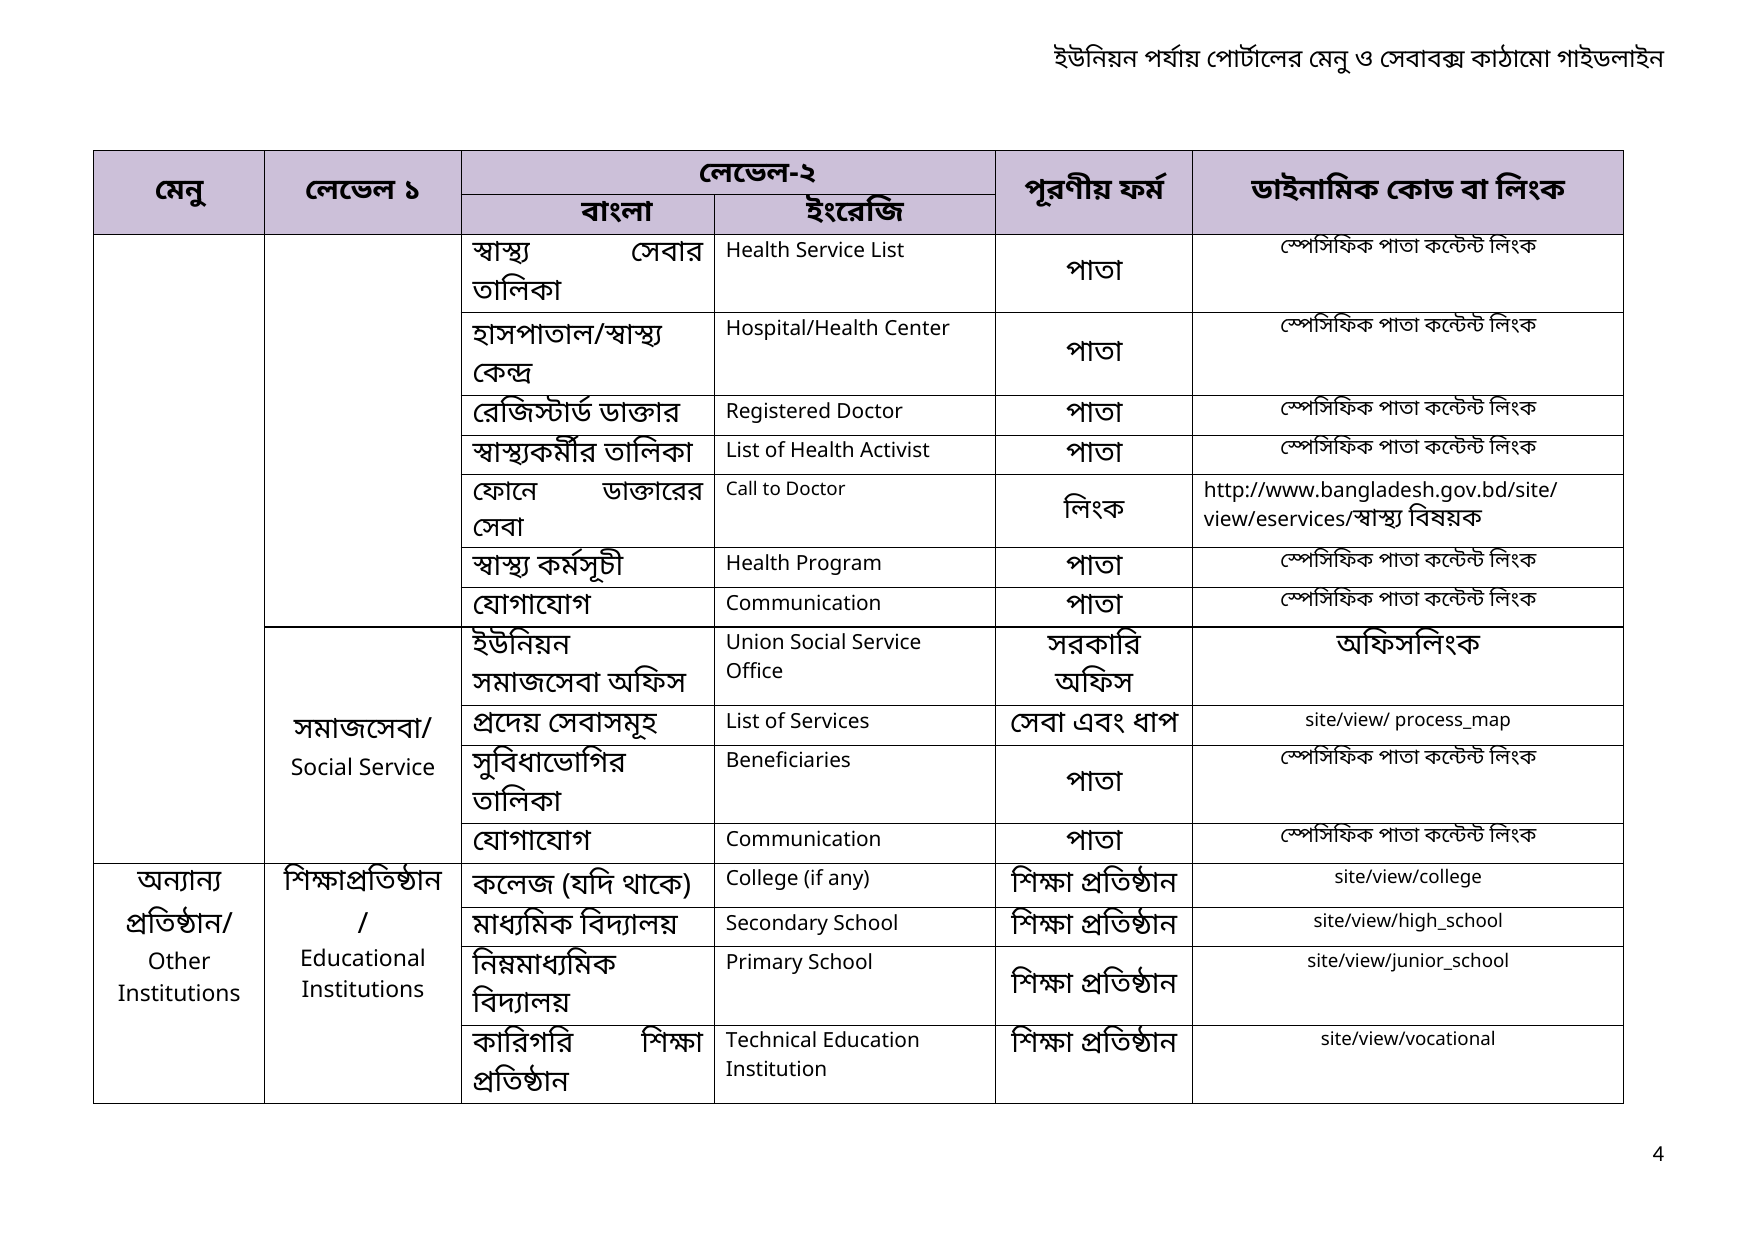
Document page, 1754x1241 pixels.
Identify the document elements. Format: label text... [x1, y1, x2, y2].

table_cell পাতা [996, 746, 1192, 823]
table_cell সরকারি অফিস [996, 628, 1192, 705]
table_cell স্পেসিফিক পাতা কন্টেন্ট লিংক [1193, 313, 1623, 395]
table_cell স্পেসিফিক পাতা কন্টেন্ট লিংক [1193, 548, 1623, 587]
table_header মেনু [94, 151, 264, 234]
table_cell Beneficiaries [715, 746, 995, 823]
table_cell বাংলা [462, 195, 714, 234]
table_cell পাতা [996, 824, 1192, 862]
table_cell পাতা [996, 235, 1192, 312]
table_cell site/view/junior_school [1193, 947, 1623, 1024]
table_cell শিক্ষাপ্রতিষ্ঠান / Educational Institutions [265, 864, 461, 1103]
table_cell স্পেসিফিক পাতা কন্টেন্ট লিংক [1193, 235, 1623, 312]
table_header ডাইনামিক কোড বা লিংক [1193, 151, 1623, 234]
table_cell পাতা [996, 548, 1192, 587]
table_cell সেবা এবং ধাপ [996, 706, 1192, 744]
table_cell স্বাস্থ্য সেবার তালিকা [462, 235, 714, 312]
table_cell শিক্ষা প্রতিষ্ঠান [996, 947, 1192, 1024]
table_cell কারিগরি শিক্ষা প্রতিষ্ঠান [462, 1026, 714, 1103]
table_cell site/view/college [1193, 864, 1623, 907]
table_cell রেজিস্টার্ড ডাক্তার [462, 396, 714, 434]
table_cell site/view/ process_map [1193, 706, 1623, 744]
table_cell স্পেসিফিক পাতা কন্টেন্ট লিংক [1193, 824, 1623, 862]
table_header লেভেল-২ [462, 151, 995, 194]
table_cell Health Service List [715, 235, 995, 312]
table_cell List of Health Activist [715, 436, 995, 474]
table_cell পাতা [996, 436, 1192, 474]
table_cell যোগাযোগ [462, 588, 714, 626]
table_cell http://www.bangladesh.gov.bd/site/view/eservices/স্বাস্থ্য বিষয়ক [1193, 475, 1623, 547]
table_cell College (if any) [715, 864, 995, 907]
table_cell Hospital/Health Center [715, 313, 995, 395]
table_cell সুবিধাভোগির তালিকা [462, 746, 714, 823]
table_cell প্রদেয় সেবাসমূহ [462, 706, 714, 744]
table_cell স্বাস্থ্যকর্মীর তালিকা [462, 436, 714, 474]
table_cell স্পেসিফিক পাতা কন্টেন্ট লিংক [1193, 746, 1623, 823]
table_cell Secondary School [715, 908, 995, 946]
table_cell সমাজসেবা/ Social Service [265, 628, 461, 862]
table_cell পাতা [996, 588, 1192, 626]
table_cell Health Program [715, 548, 995, 587]
table_cell পাতা [996, 313, 1192, 395]
table_cell Communication [715, 588, 995, 626]
table_cell পাতা [996, 396, 1192, 434]
table_cell Union Social Service Office [715, 628, 995, 705]
table_cell স্পেসিফিক পাতা কন্টেন্ট লিংক [1193, 396, 1623, 434]
table_cell Communication [715, 824, 995, 862]
table_cell Call to Doctor [715, 475, 995, 547]
table_cell List of Services [715, 706, 995, 744]
table_cell স্পেসিফিক পাতা কন্টেন্ট লিংক [1193, 588, 1623, 626]
table_cell স্পেসিফিক পাতা কন্টেন্ট লিংক [1193, 436, 1623, 474]
table_cell মাধ্যমিক বিদ্যালয় [462, 908, 714, 946]
table_cell যোগাযোগ [462, 824, 714, 862]
table_cell শিক্ষা প্রতিষ্ঠান [996, 908, 1192, 946]
table_cell স্বাস্থ্য কর্মসূচী [462, 548, 714, 587]
table_header লেভেল ১ [265, 151, 461, 234]
table_cell site/view/vocational [1193, 1026, 1623, 1103]
table_cell অফিসলিংক [1193, 628, 1623, 705]
table_header পূরণীয় ফর্ম [996, 151, 1192, 234]
table_cell ইউনিয়ন সমাজসেবা অফিস [462, 628, 714, 705]
table_cell ইংরেজি [715, 195, 995, 234]
table_cell নিম্নমাধ্যমিক বিদ্যালয় [462, 947, 714, 1024]
table_cell শিক্ষা প্রতিষ্ঠান [996, 864, 1192, 907]
table_cell ফোনে ডাক্তারের সেবা [462, 475, 714, 547]
table_cell Technical Education Institution [715, 1026, 995, 1103]
table_cell শিক্ষা প্রতিষ্ঠান [996, 1026, 1192, 1103]
table_cell site/view/high_school [1193, 908, 1623, 946]
table_cell Registered Doctor [715, 396, 995, 434]
table_cell লিংক [996, 475, 1192, 547]
table_cell Primary School [715, 947, 995, 1024]
table_cell কলেজ (যদি থাকে) [462, 864, 714, 907]
table_cell হাসপাতাল/স্বাস্থ্য কেন্দ্র [462, 313, 714, 395]
table_cell অন্যান্য প্রতিষ্ঠান/ Other Institutions [94, 864, 264, 1103]
